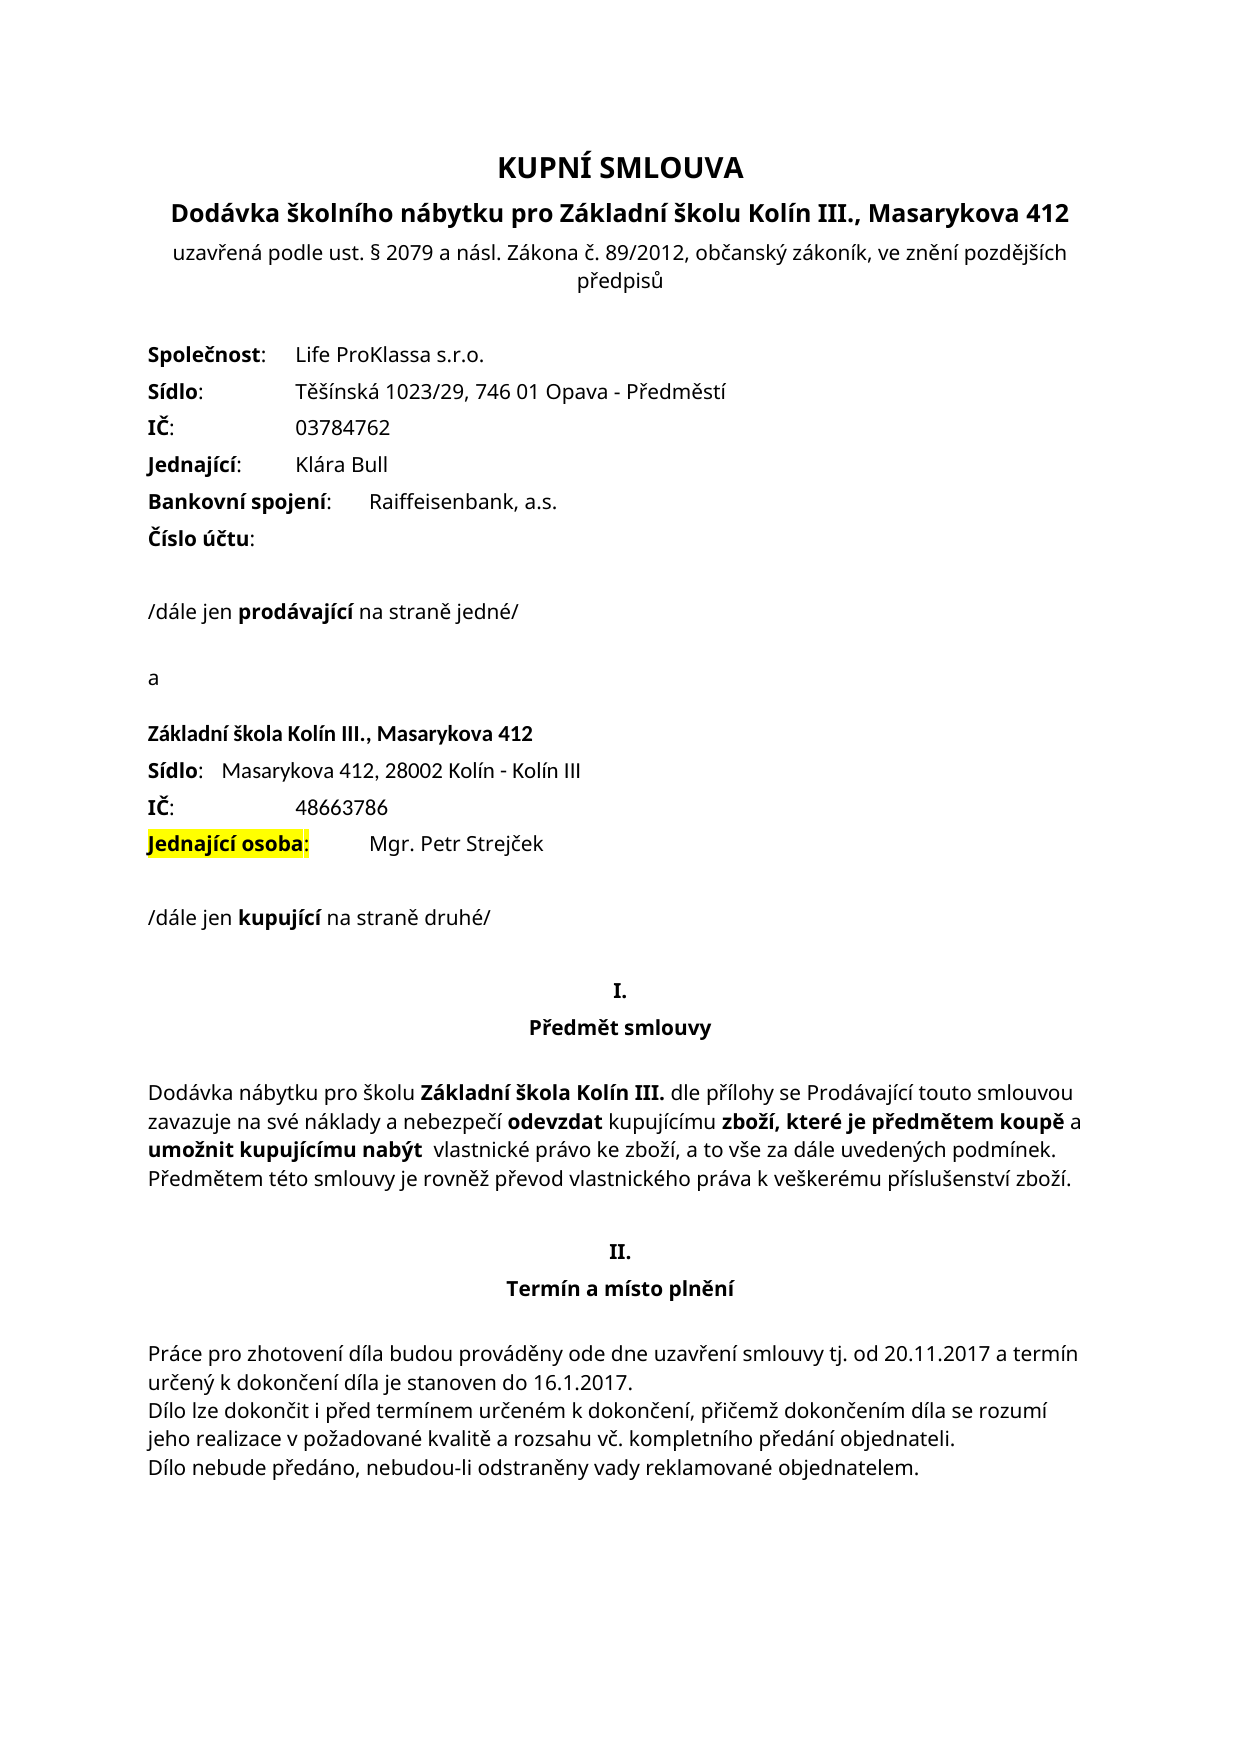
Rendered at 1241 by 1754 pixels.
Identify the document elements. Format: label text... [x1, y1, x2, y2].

text /dále jen kupující na straně druhé/ [148, 903, 1093, 931]
text IČ: 03784762 [148, 413, 1093, 442]
text Dodávka nábytku pro školu Základní škola Kolín III. dle přílohy se Prodávající touto smlouvou zavazuje na své náklady a nebezpečí odevzdat kupujícímu zboží, které je předmětem koupě a umožnit kupujícímu nabýt vlastnické právo ke zboží, a to vše za dále uvedených podmínek. Předmětem této smlouvy je rovněž převod vlastnického práva k veškerému příslušenství zboží. [148, 1050, 1093, 1192]
text Práce pro zhotovení díla budou prováděny ode dne uzavření smlouvy tj. od 20.11.2017 a termín určený k dokončení díla je stanoven do 16.1.2017. Dílo lze dokončit i před termínem určeném k dokončení, přičemž dokončením díla se rozumí jeho realizace v požadované kvalitě a rozsahu vč. kompletního předání objednateli. Dílo nebude předáno, nebudou-li odstraněny vady reklamované objednatelem. [148, 1311, 1093, 1481]
text Číslo účtu: [148, 524, 1093, 552]
text uzavřená podle ust. § 2079 a násl. Zákona č. 89/2012, občanský zákoník, ve znění pozdějších předpisů [148, 238, 1093, 295]
text II. [148, 1237, 1093, 1266]
text a Základní škola Kolín III., Masarykova 412 [148, 634, 1093, 747]
text Společnost: Life ProKlassa s.r.o. [148, 340, 1093, 368]
text Jednající: Klára Bull [148, 450, 1093, 479]
text Sídlo: Masarykova 412, 28002 Kolín - Kolín III [148, 756, 1093, 784]
text KUPNÍ SMLOUVA [148, 148, 1093, 187]
text Jednající osoba: Mgr. Petr Strejček [309, 829, 1093, 858]
text Bankovní spojení: Raiffeisenbank, a.s. [148, 487, 1093, 516]
text Dodávka školního nábytku pro Základní školu Kolín III., Masarykova 412 [148, 196, 1093, 230]
text Termín a místo plnění [148, 1274, 1093, 1302]
text IČ: 48663786 [148, 793, 1093, 821]
text Předmět smlouvy [148, 1013, 1093, 1042]
text /dále jen prodávající na straně jedné/ [148, 597, 1093, 626]
text I. [148, 976, 1093, 1005]
text Sídlo: Těšínská 1023/29, 746 01 Opava - Předměstí [148, 377, 1093, 405]
